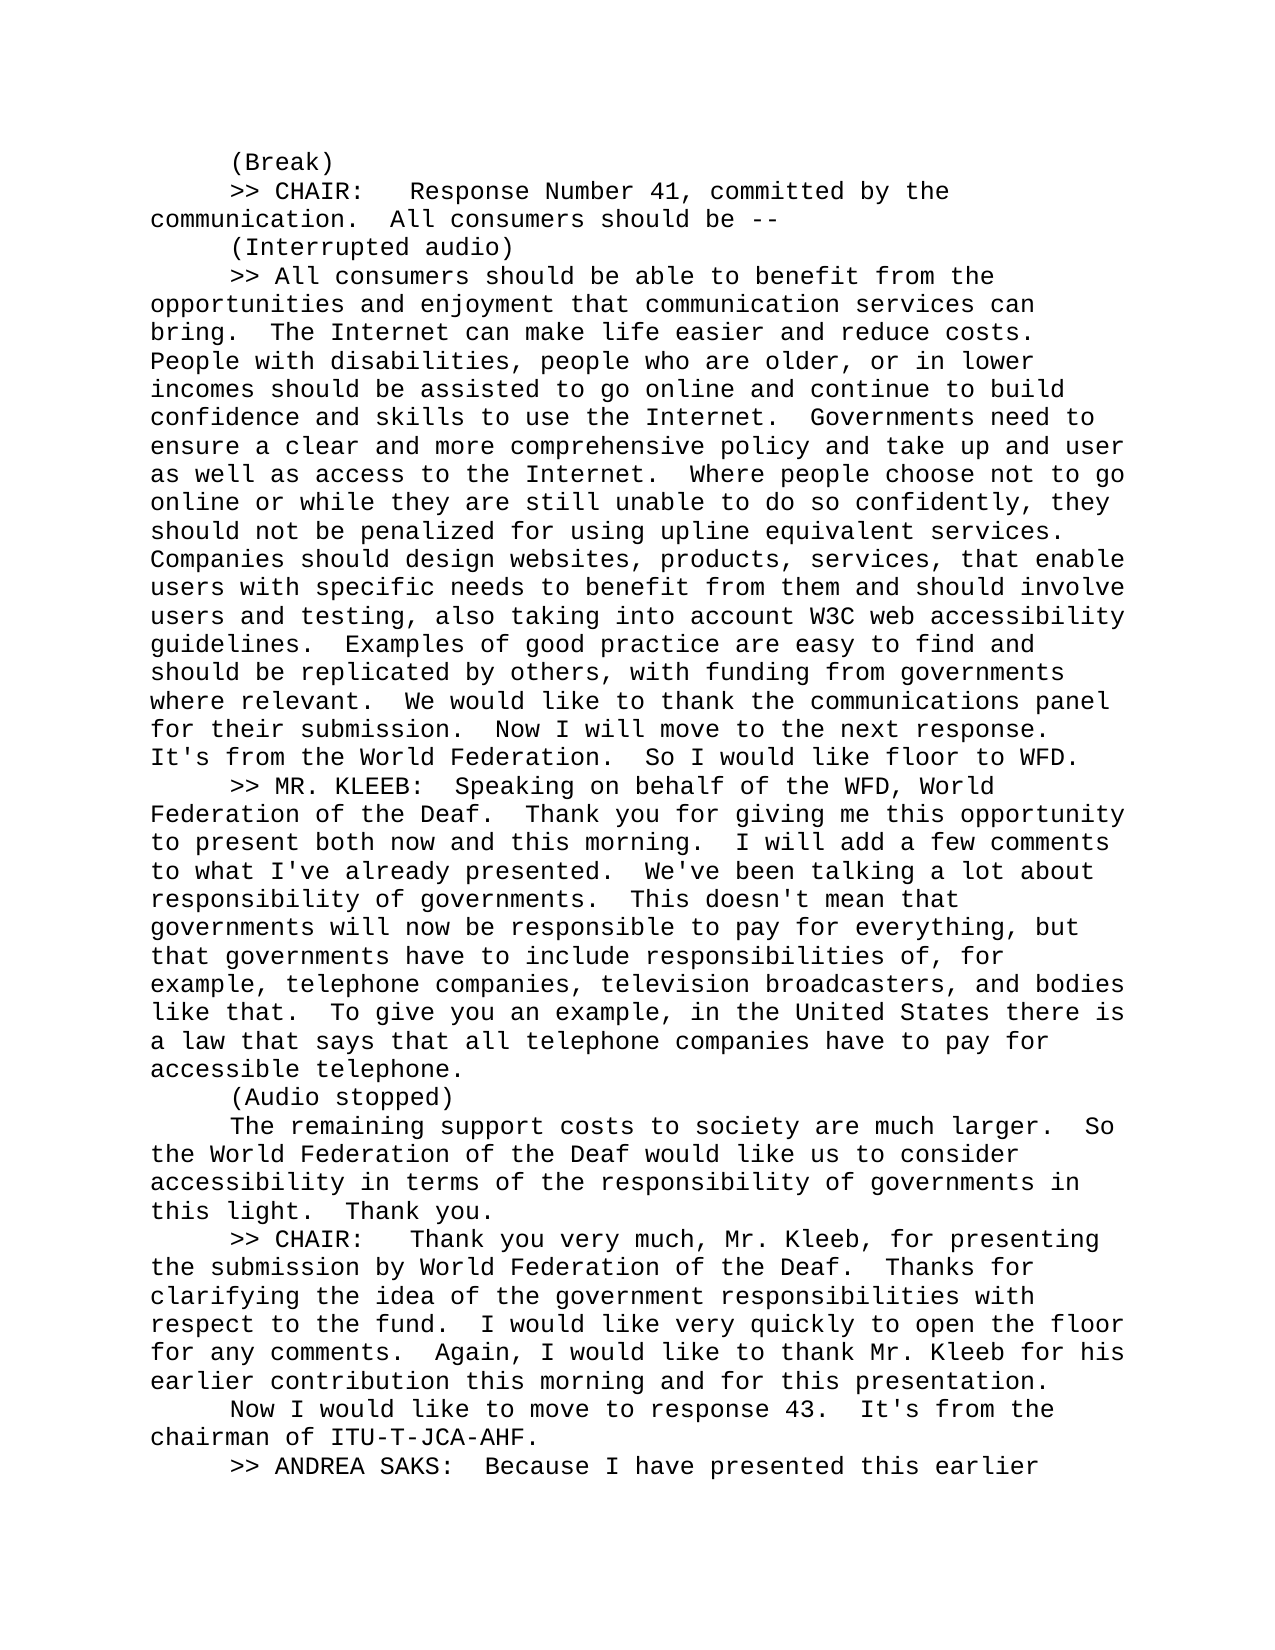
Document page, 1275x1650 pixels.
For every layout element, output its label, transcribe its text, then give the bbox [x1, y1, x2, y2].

text Now I would like to move to response 43. It's from the chairman of ITU-T-JCA-AHF. [150, 1397, 1125, 1453]
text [150, 1453, 1125, 1482]
text >> MR. KLEEB: Speaking on behalf of the WFD, World Federation of the Deaf. Thank you for giving me this opportunity to present both now and this morning. I will add a few comments to what I've already presented. We've been talking a lot about responsibility of governments. This doesn't mean that governments will now be responsible to pay for everything, but that governments have to include responsibilities of, for example, telephone companies, television broadcasters, and bodies like that. To give you an example, in the United States there is a law that says that all telephone companies have to pay for accessible telephone. [150, 773, 1125, 1085]
text (Audio stopped) [150, 1085, 1125, 1113]
text >> CHAIR: Response Number 41, committed by the communication. All consumers should be -- [150, 178, 1125, 235]
text (Break) [150, 150, 1125, 178]
text (Interrupted audio) [150, 235, 1125, 263]
text The remaining support costs to society are much larger. So the World Federation of the Deaf would like us to consider accessibility in terms of the responsibility of governments in this light. Thank you. [150, 1113, 1125, 1227]
text >> CHAIR: Thank you very much, Mr. Kleeb, for presenting the submission by World Federation of the Deaf. Thanks for clarifying the idea of the government responsibilities with respect to the fund. I would like very quickly to open the floor for any comments. Again, I would like to thank Mr. Kleeb for his earlier contribution this morning and for this presentation. [150, 1227, 1125, 1397]
text >> All consumers should be able to benefit from the opportunities and enjoyment that communication services can bring. The Internet can make life easier and reduce costs. People with disabilities, people who are older, or in lower incomes should be assisted to go online and continue to build confidence and skills to use the Internet. Governments need to ensure a clear and more comprehensive policy and take up and user as well as access to the Internet. Where people choose not to go online or while they are still unable to do so confidently, they should not be penalized for using upline equivalent services. Companies should design websites, products, services, that enable users with specific needs to benefit from them and should involve users and testing, also taking into account W3C web accessibility guidelines. Examples of good practice are easy to find and should be replicated by others, with funding from governments where relevant. We would like to thank the communications panel for their submission. Now I will move to the next response. It's from the World Federation. So I would like floor to WFD. [150, 263, 1125, 773]
